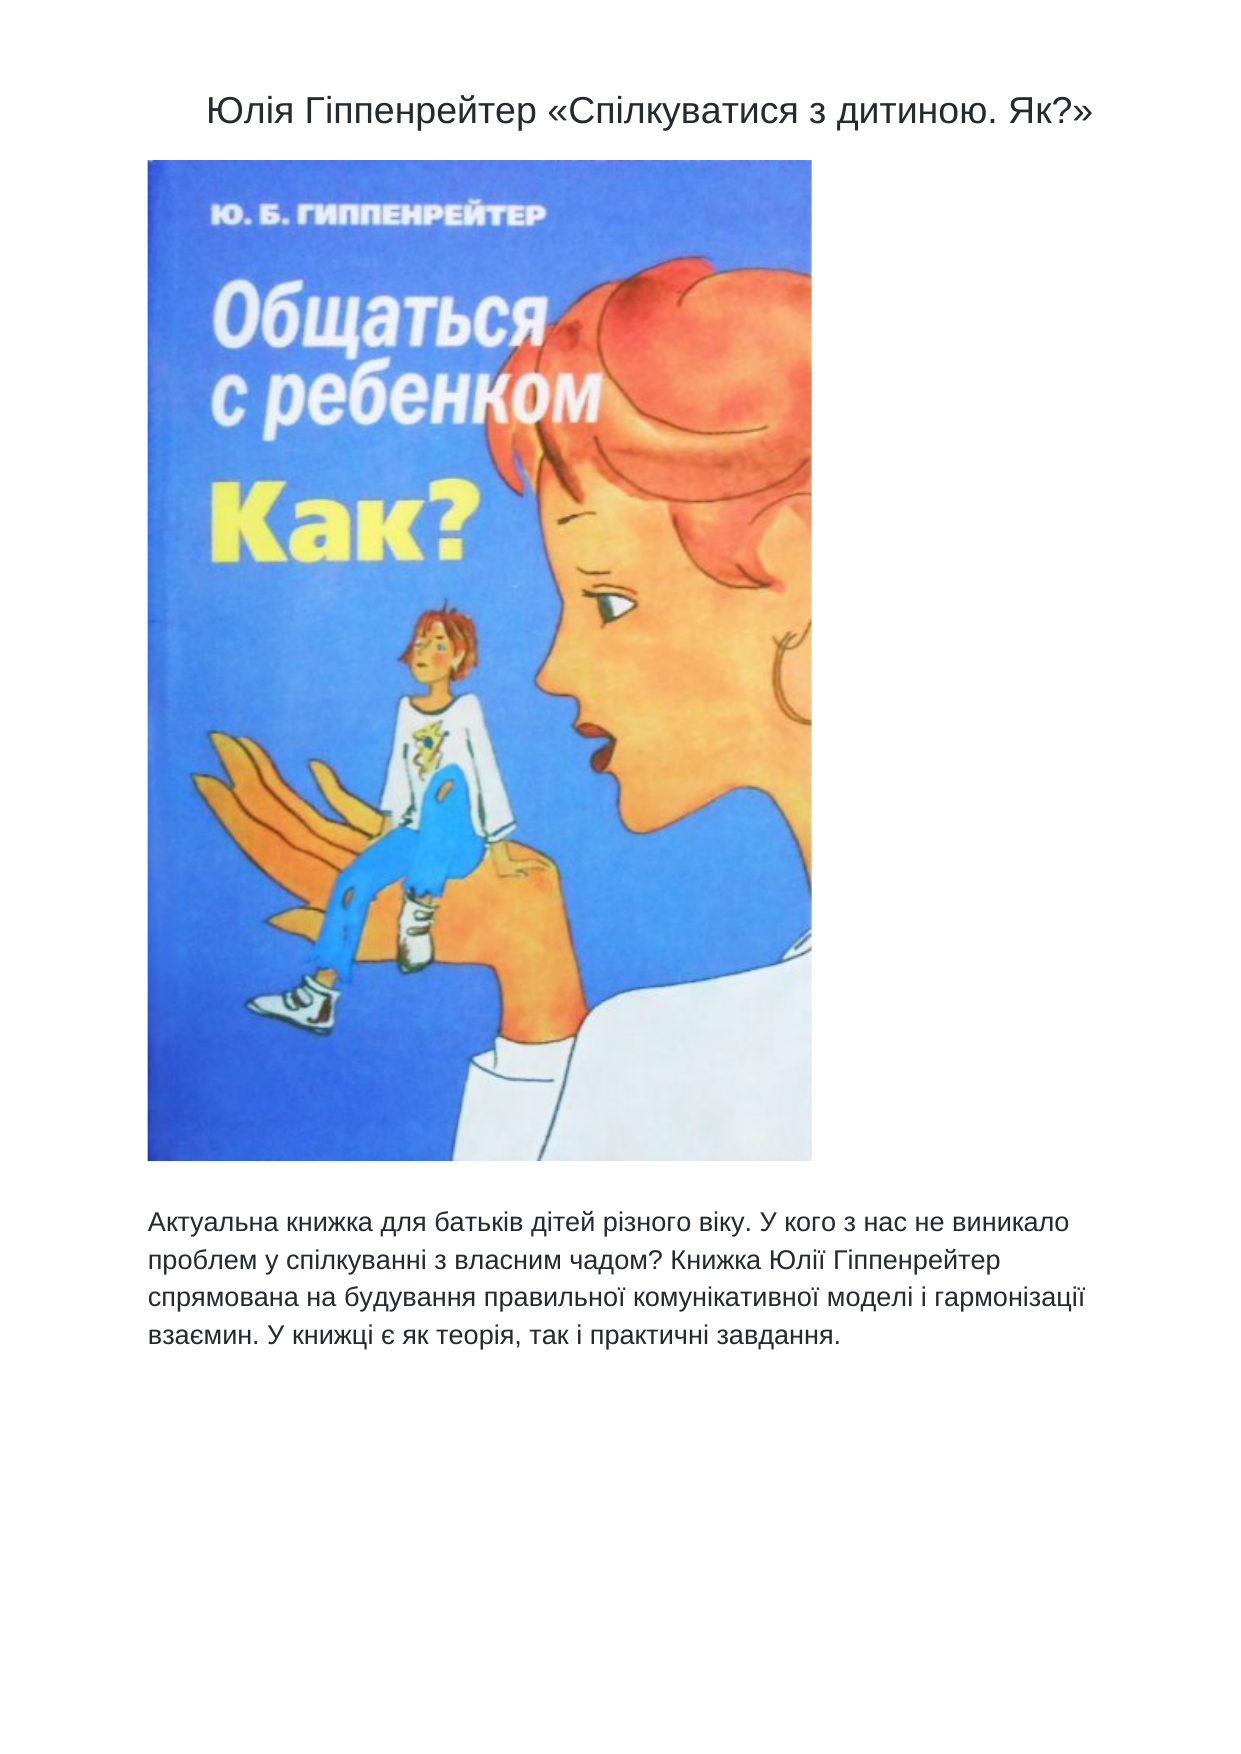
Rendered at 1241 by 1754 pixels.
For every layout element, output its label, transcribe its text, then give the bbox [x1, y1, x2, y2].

text Юлія Гіппенрейтер «Спілкуватися з дитиною. Як?» [148, 88, 1152, 132]
picture [147, 160, 812, 1161]
text Актуальна книжка для батьків дітей різного віку. У кого з нас не виникало проблем у спілкуванні з власним чадом? Книжка Юлії Гіппенрейтер спрямована на будування правильної комунікативної моделі і гармонізації взаємин. У книжці є як теорія, так і практичні завдання. [148, 1200, 1152, 1350]
